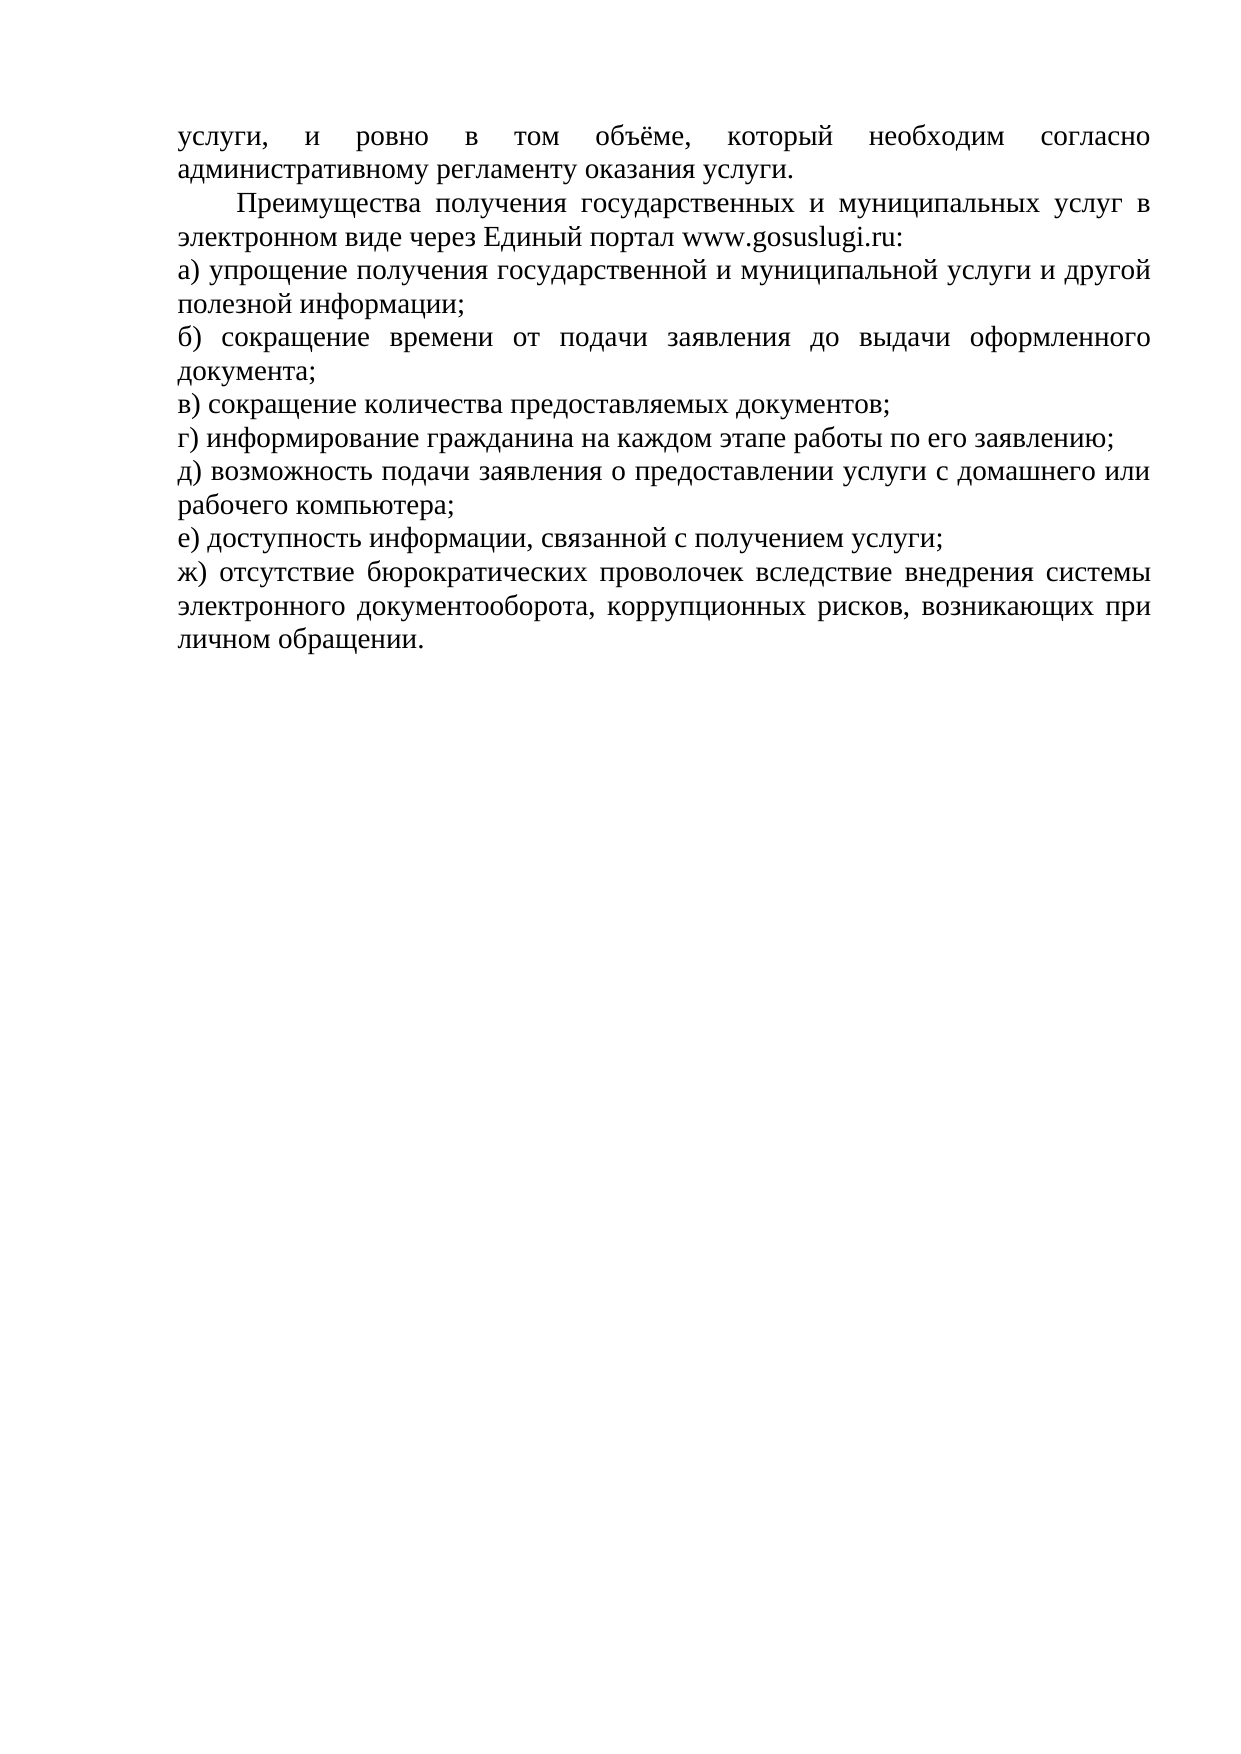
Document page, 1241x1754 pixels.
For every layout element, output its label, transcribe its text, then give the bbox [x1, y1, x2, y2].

text ж) отсутствие бюрократических проволочек вследствие внедрения системы электронного документооборота, коррупционных рисков, возникающих при личном обращении. [177, 554, 1152, 655]
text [177, 118, 1152, 185]
text Преимущества получения государственных и муниципальных услуг в электронном виде через Единый портал www.gosuslugi.ru: [177, 185, 1152, 252]
text б) сокращение времени от подачи заявления до выдачи оформленного документа; [177, 319, 1152, 386]
text д) возможность подачи заявления о предоставлении услуги с домашнего или рабочего компьютера; [177, 453, 1152, 521]
text а) упрощение получения государственной и муниципальной услуги и другой полезной информации; [177, 252, 1152, 319]
text в) сокращение количества предоставляемых документов; [177, 386, 1152, 420]
text г) информирование гражданина на каждом этапе работы по его заявлению; [177, 420, 1152, 453]
text е) доступность информации, связанной с получением услуги; [177, 521, 1152, 554]
